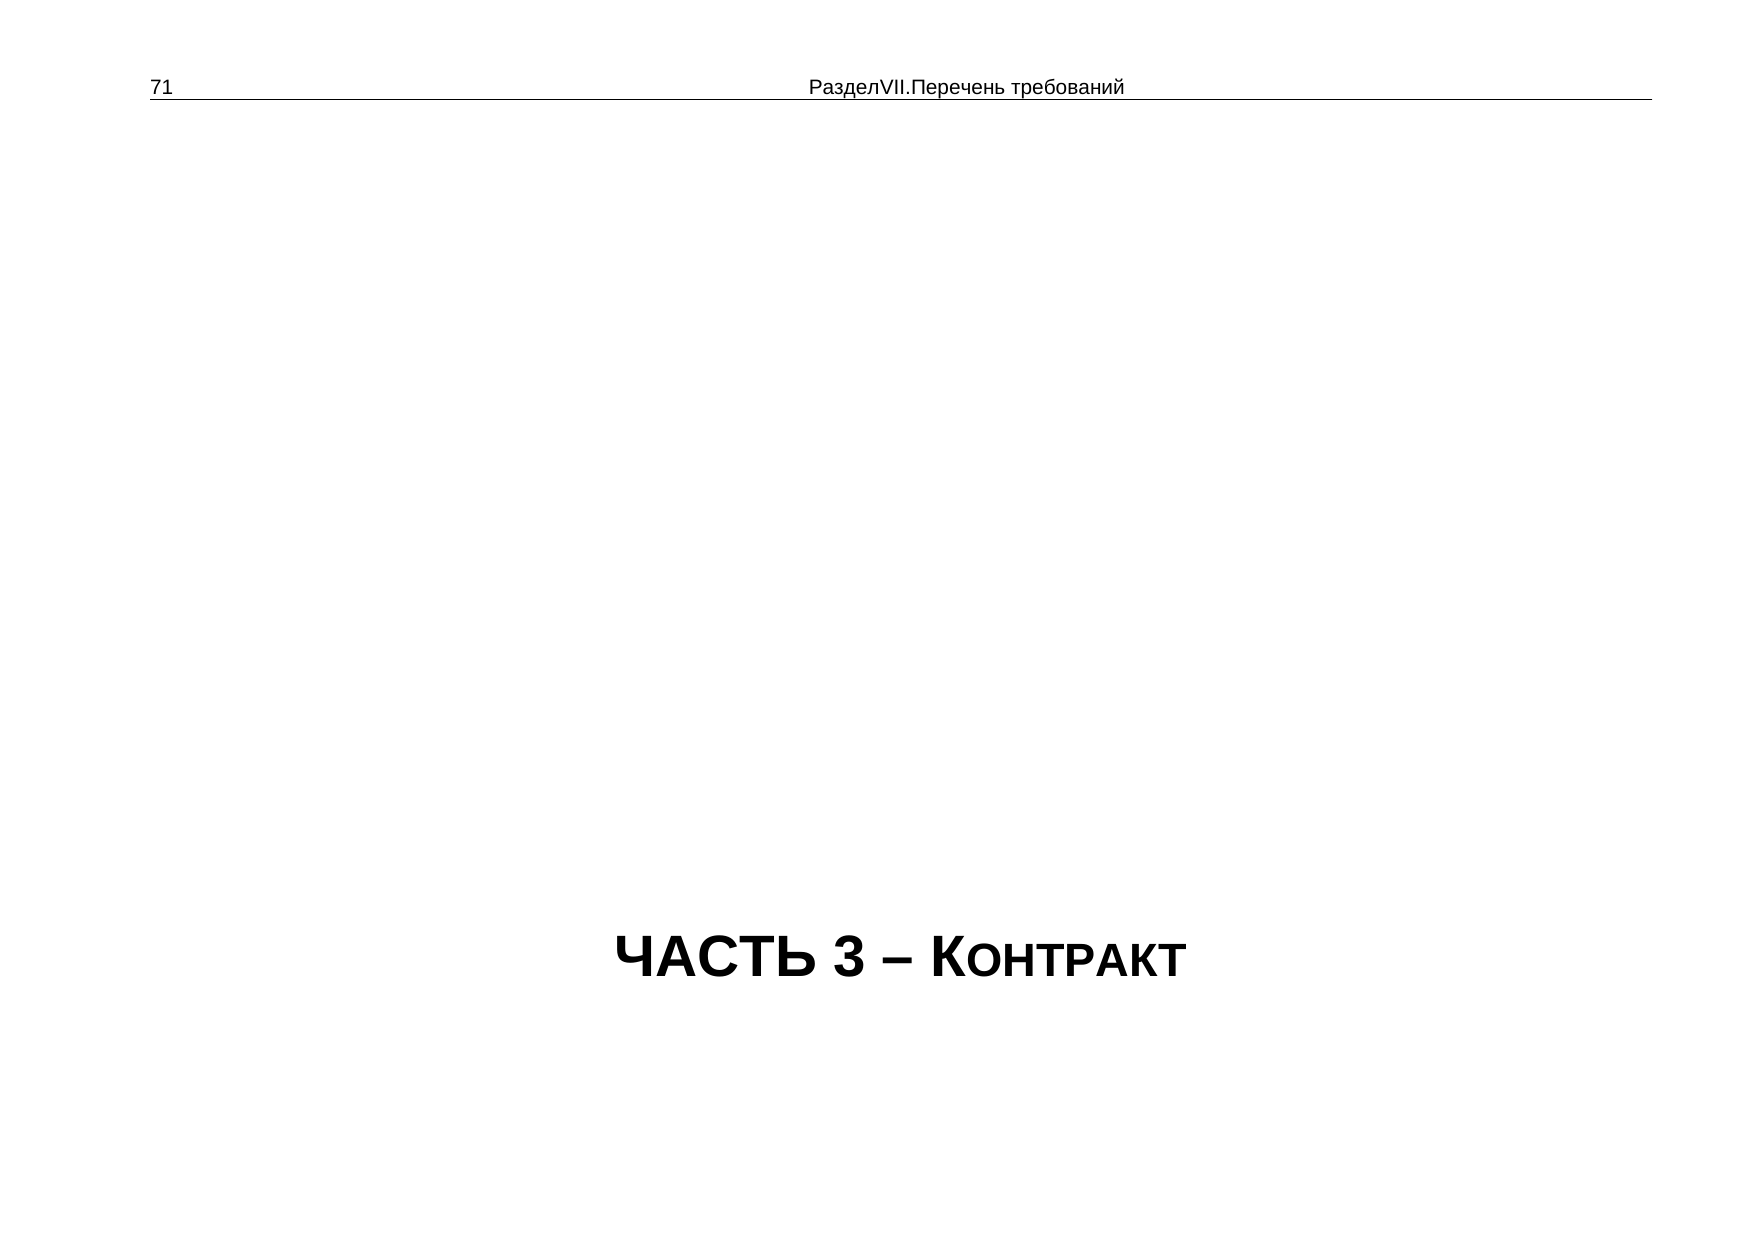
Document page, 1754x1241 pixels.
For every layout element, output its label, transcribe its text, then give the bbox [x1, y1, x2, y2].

text ЧАСТЬ 3 – Контракт [150, 922, 1651, 989]
